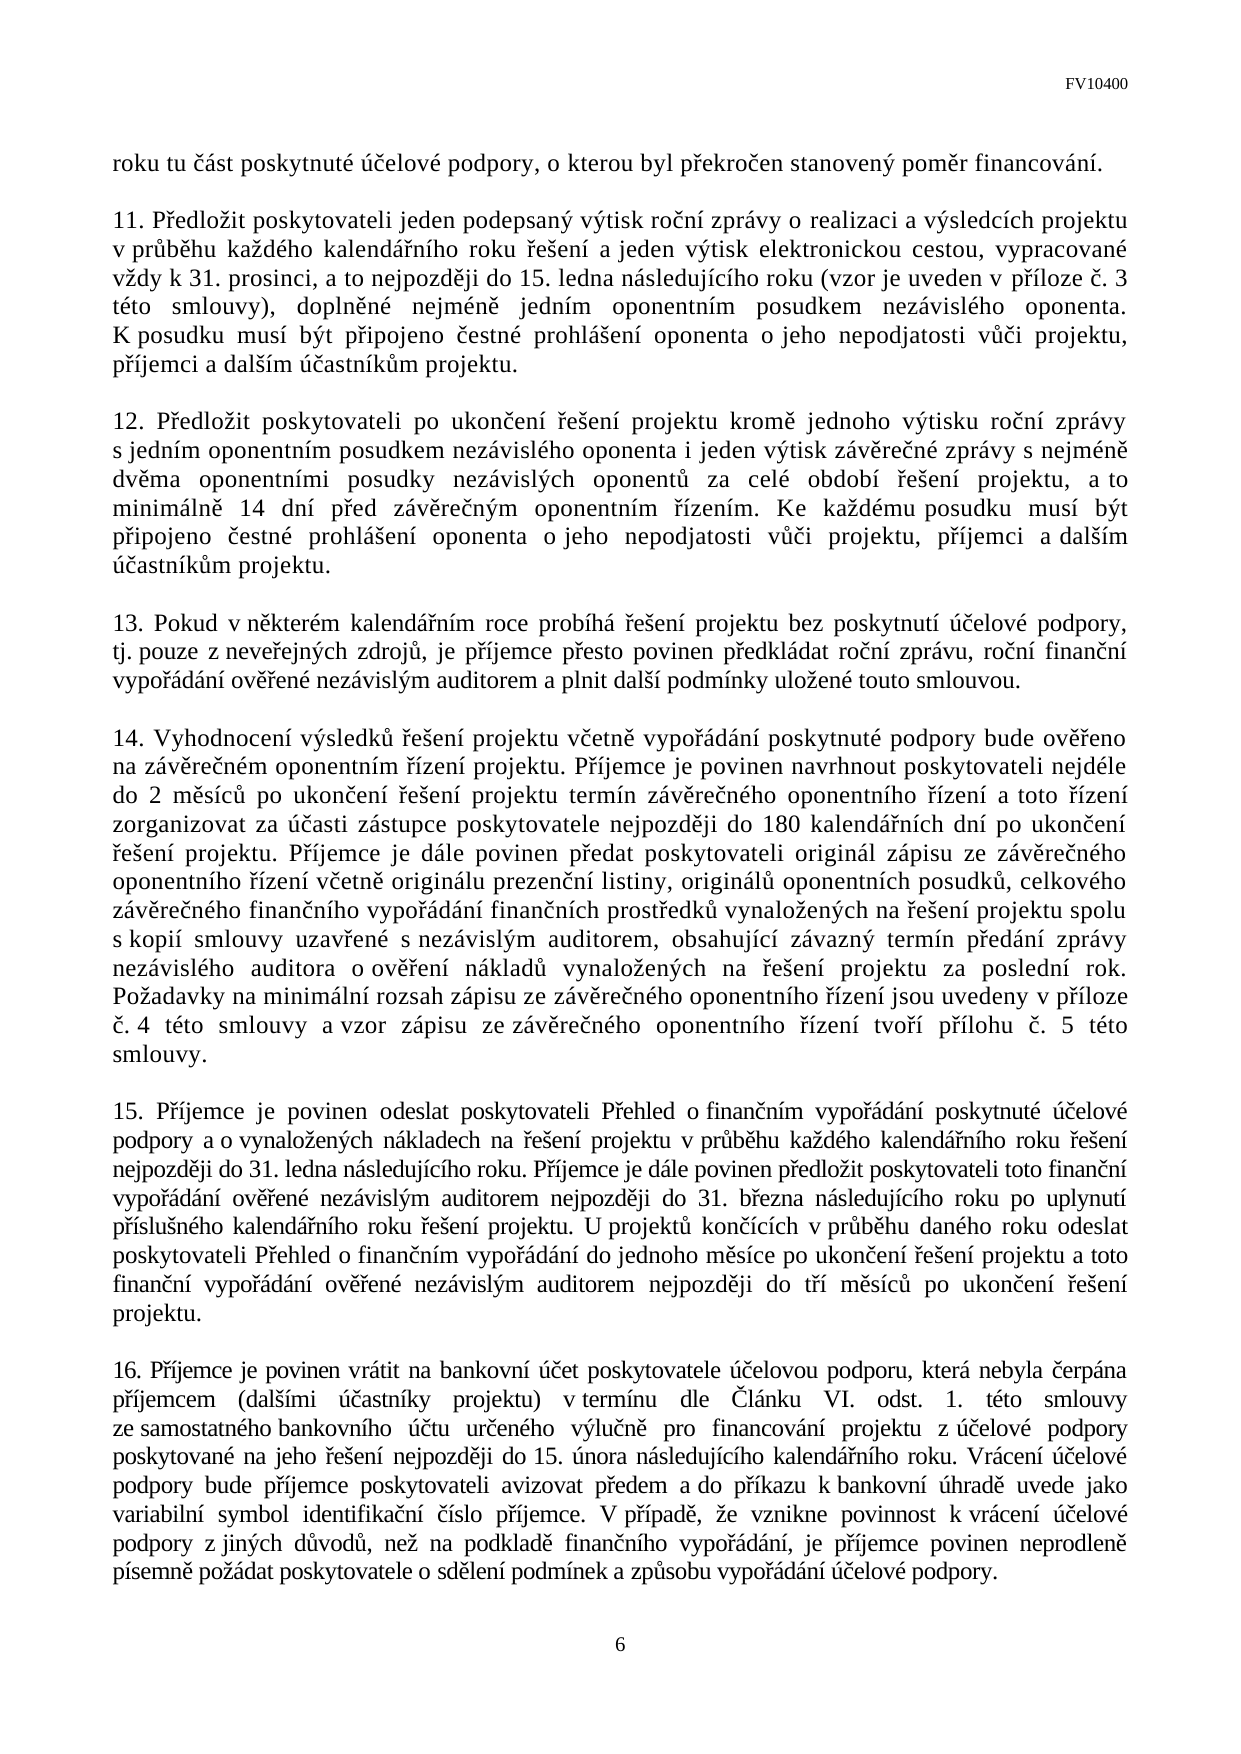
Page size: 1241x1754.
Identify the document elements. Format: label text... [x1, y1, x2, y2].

text 13. Pokud v některém kalendářním roce probíhá řešení projektu bez poskytnutí účelové podpory, tj. pouze z neveřejných zdrojů, je příjemce přesto povinen předkládat roční zprávu, roční finanční vypořádání ověřené nezávislým auditorem a plnit další podmínky uložené touto smlouvou. [112, 608, 1128, 694]
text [112, 148, 1128, 176]
text 11. Předložit poskytovateli jeden podepsaný výtisk roční zprávy o realizaci a výsledcích projektu v průběhu každého kalendářního roku řešení a jeden výtisk elektronickou cestou, vypracované vždy k 31. prosinci, a to nejpozději do 15. ledna následujícího roku (vzor je uveden v příloze č. 3 této smlouvy), doplněné nejméně jedním oponentním posudkem nezávislého oponenta. K posudku musí být připojeno čestné prohlášení oponenta o jeho nepodjatosti vůči projektu, příjemci a dalším účastníkům projektu. [112, 205, 1128, 378]
text 15. Příjemce je povinen odeslat poskytovateli Přehled o finančním vypořádání poskytnuté účelové podpory a o vynaložených nákladech na řešení projektu v průběhu každého kalendářního roku řešení nejpozději do 31. ledna následujícího roku. Příjemce je dále povinen předložit poskytovateli toto finanční vypořádání ověřené nezávislým auditorem nejpozději do 31. března následujícího roku po uplynutí příslušného kalendářního roku řešení projektu. U projektů končících v průběhu daného roku odeslat poskytovateli Přehled o finančním vypořádání do jednoho měsíce po ukončení řešení projektu a toto finanční vypořádání ověřené nezávislým auditorem nejpozději do tří měsíců po ukončení řešení projektu. [112, 1096, 1128, 1326]
text 14. Vyhodnocení výsledků řešení projektu včetně vypořádání poskytnuté podpory bude ověřeno na závěrečném oponentním řízení projektu. Příjemce je povinen navrhnout poskytovateli nejdéle do 2 měsíců po ukončení řešení projektu termín závěrečného oponentního řízení a toto řízení zorganizovat za účasti zástupce poskytovatele nejpozději do 180 kalendářních dní po ukončení řešení projektu. Příjemce je dále povinen předat poskytovateli originál zápisu ze závěrečného oponentního řízení včetně originálu prezenční listiny, originálů oponentních posudků, celkového závěrečného finančního vypořádání finančních prostředků vynaložených na řešení projektu spolu s kopií smlouvy uzavřené s nezávislým auditorem, obsahující závazný termín předání zprávy nezávislého auditora o ověření nákladů vynaložených na řešení projektu za poslední rok. Požadavky na minimální rozsah zápisu ze závěrečného oponentního řízení jsou uvedeny v příloze č. 4 této smlouvy a vzor zápisu ze závěrečného oponentního řízení tvoří přílohu č. 5 této smlouvy. [112, 723, 1128, 1068]
text 12. Předložit poskytovateli po ukončení řešení projektu kromě jednoho výtisku roční zprávy s jedním oponentním posudkem nezávislého oponenta i jeden výtisk závěrečné zprávy s nejméně dvěma oponentními posudky nezávislých oponentů za celé období řešení projektu, a to minimálně 14 dní před závěrečným oponentním řízením. Ke každému posudku musí být připojeno čestné prohlášení oponenta o jeho nepodjatosti vůči projektu, příjemci a dalším účastníkům projektu. [112, 406, 1128, 579]
text 16. Příjemce je povinen vrátit na bankovní účet poskytovatele účelovou podporu, která nebyla čerpána příjemcem (dalšími účastníky projektu) v termínu dle Článku VI. odst. 1. této smlouvy ze samostatného bankovního účtu určeného výlučně pro financování projektu z účelové podpory poskytované na jeho řešení nejpozději do 15. února následujícího kalendářního roku. Vrácení účelové podpory bude příjemce poskytovateli avizovat předem a do příkazu k bankovní úhradě uvede jako variabilní symbol identifikační číslo příjemce. V případě, že vznikne povinnost k vrácení účelové podpory z jiných důvodů, než na podkladě finančního vypořádání, je příjemce povinen neprodleně písemně požádat poskytovatele o sdělení podmínek a způsobu vypořádání účelové podpory. [112, 1355, 1128, 1585]
